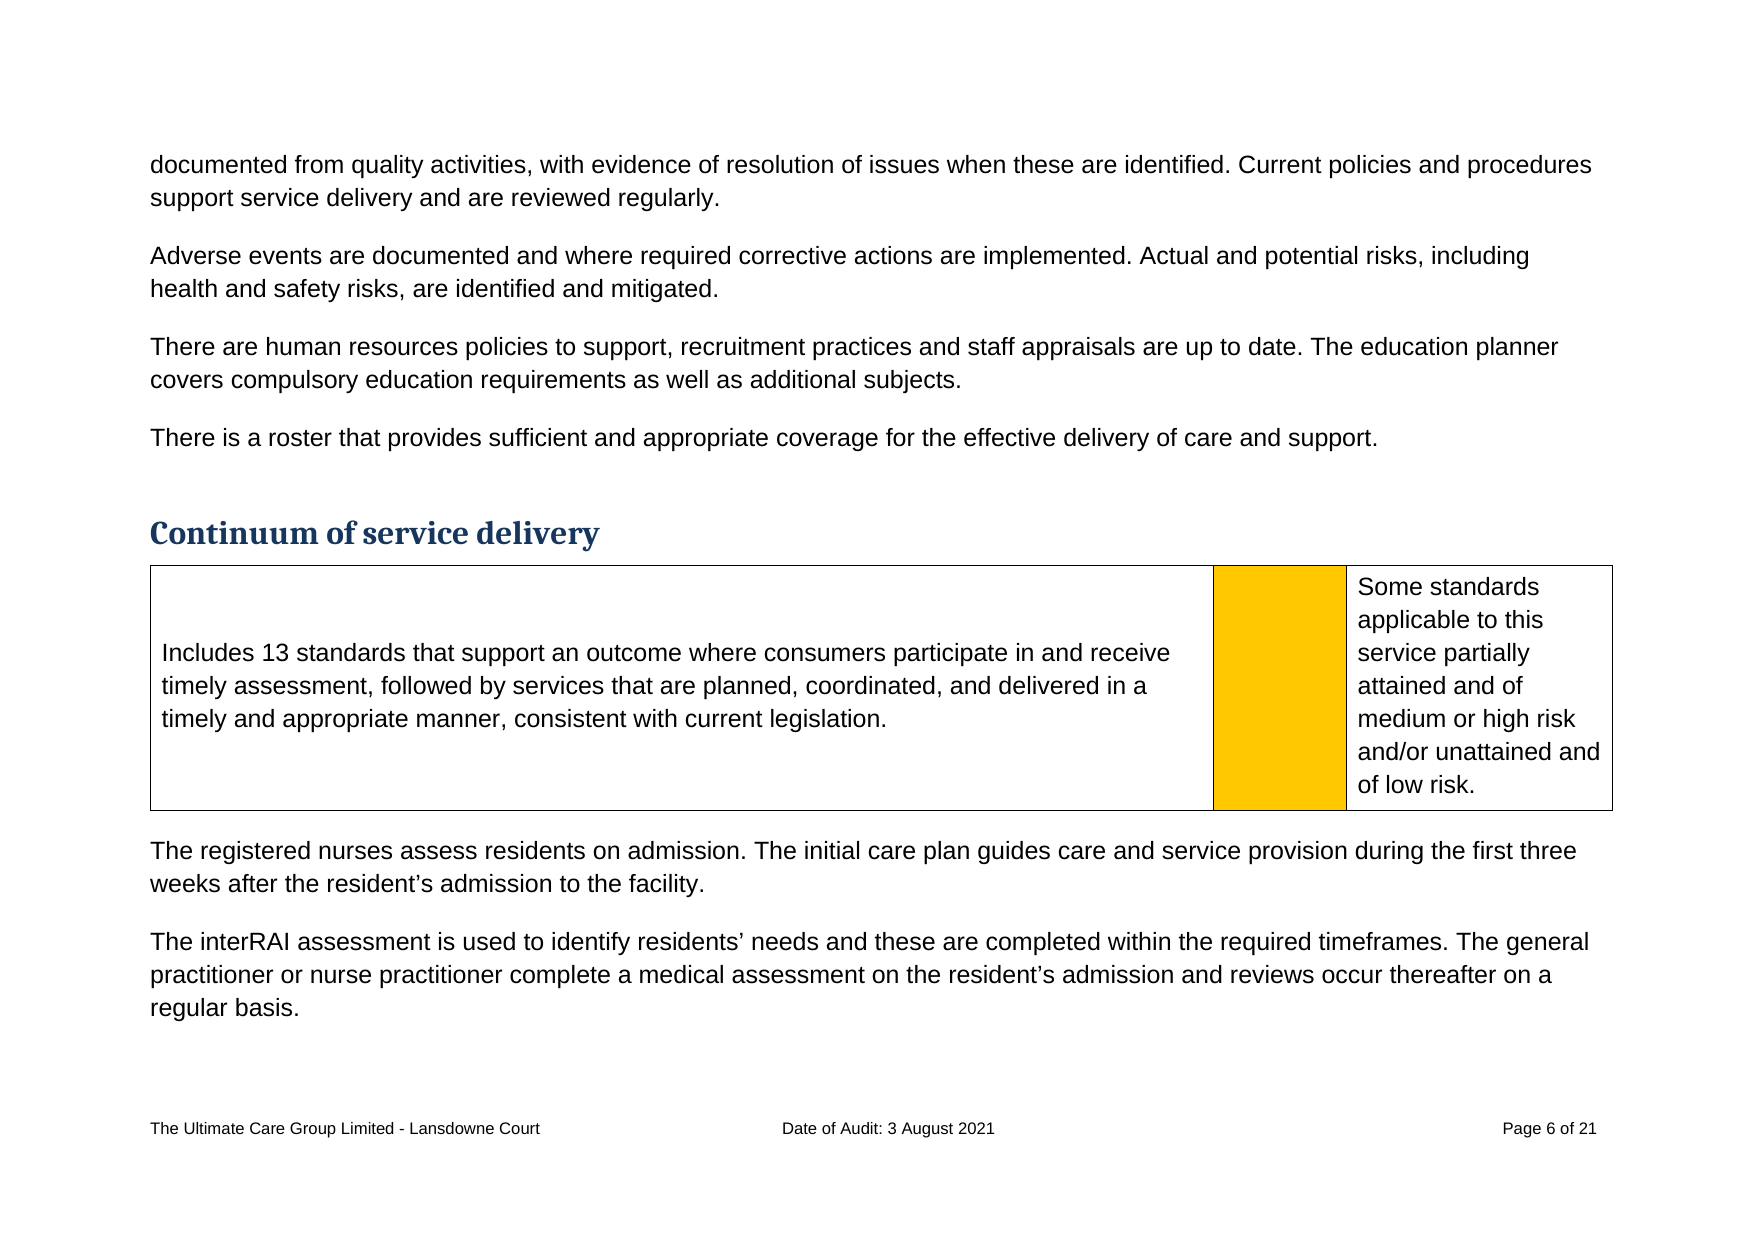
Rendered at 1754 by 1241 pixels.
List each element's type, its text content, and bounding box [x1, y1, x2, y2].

text The registered nurses assess residents on admission. The initial care plan guides care and service provision during the first three weeks after the resident’s admission to the facility. [150, 836, 1604, 897]
table_header [1214, 566, 1346, 810]
subtitle Continuum of service delivery [150, 514, 1604, 552]
text The interRAI assessment is used to identify residents’ needs and these are completed within the required timeframes. The general practitioner or nurse practitioner complete a medical assessment on the resident’s admission and reviews occur thereafter on a regular basis. [150, 927, 1604, 1022]
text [150, 150, 1604, 212]
table_header Includes 13 standards that support an outcome where consumers participate in and receive timely assessment, followed by services that are planned, coordinated, and delivered in a timely and appropriate manner, consistent with current legislation. [151, 566, 1213, 810]
text There are human resources policies to support, recruitment practices and staff appraisals are up to date. The education planner covers compulsory education requirements as well as additional subjects. [150, 332, 1604, 394]
text Adverse events are documented and where required corrective actions are implemented. Actual and potential risks, including health and safety risks, are identified and mitigated. [150, 241, 1604, 303]
table_header Some standards applicable to this service partially attained and of medium or high risk and/or unattained and of low risk. [1347, 566, 1612, 810]
text There is a roster that provides sufficient and appropriate coverage for the effective delivery of care and support. [150, 423, 1604, 452]
